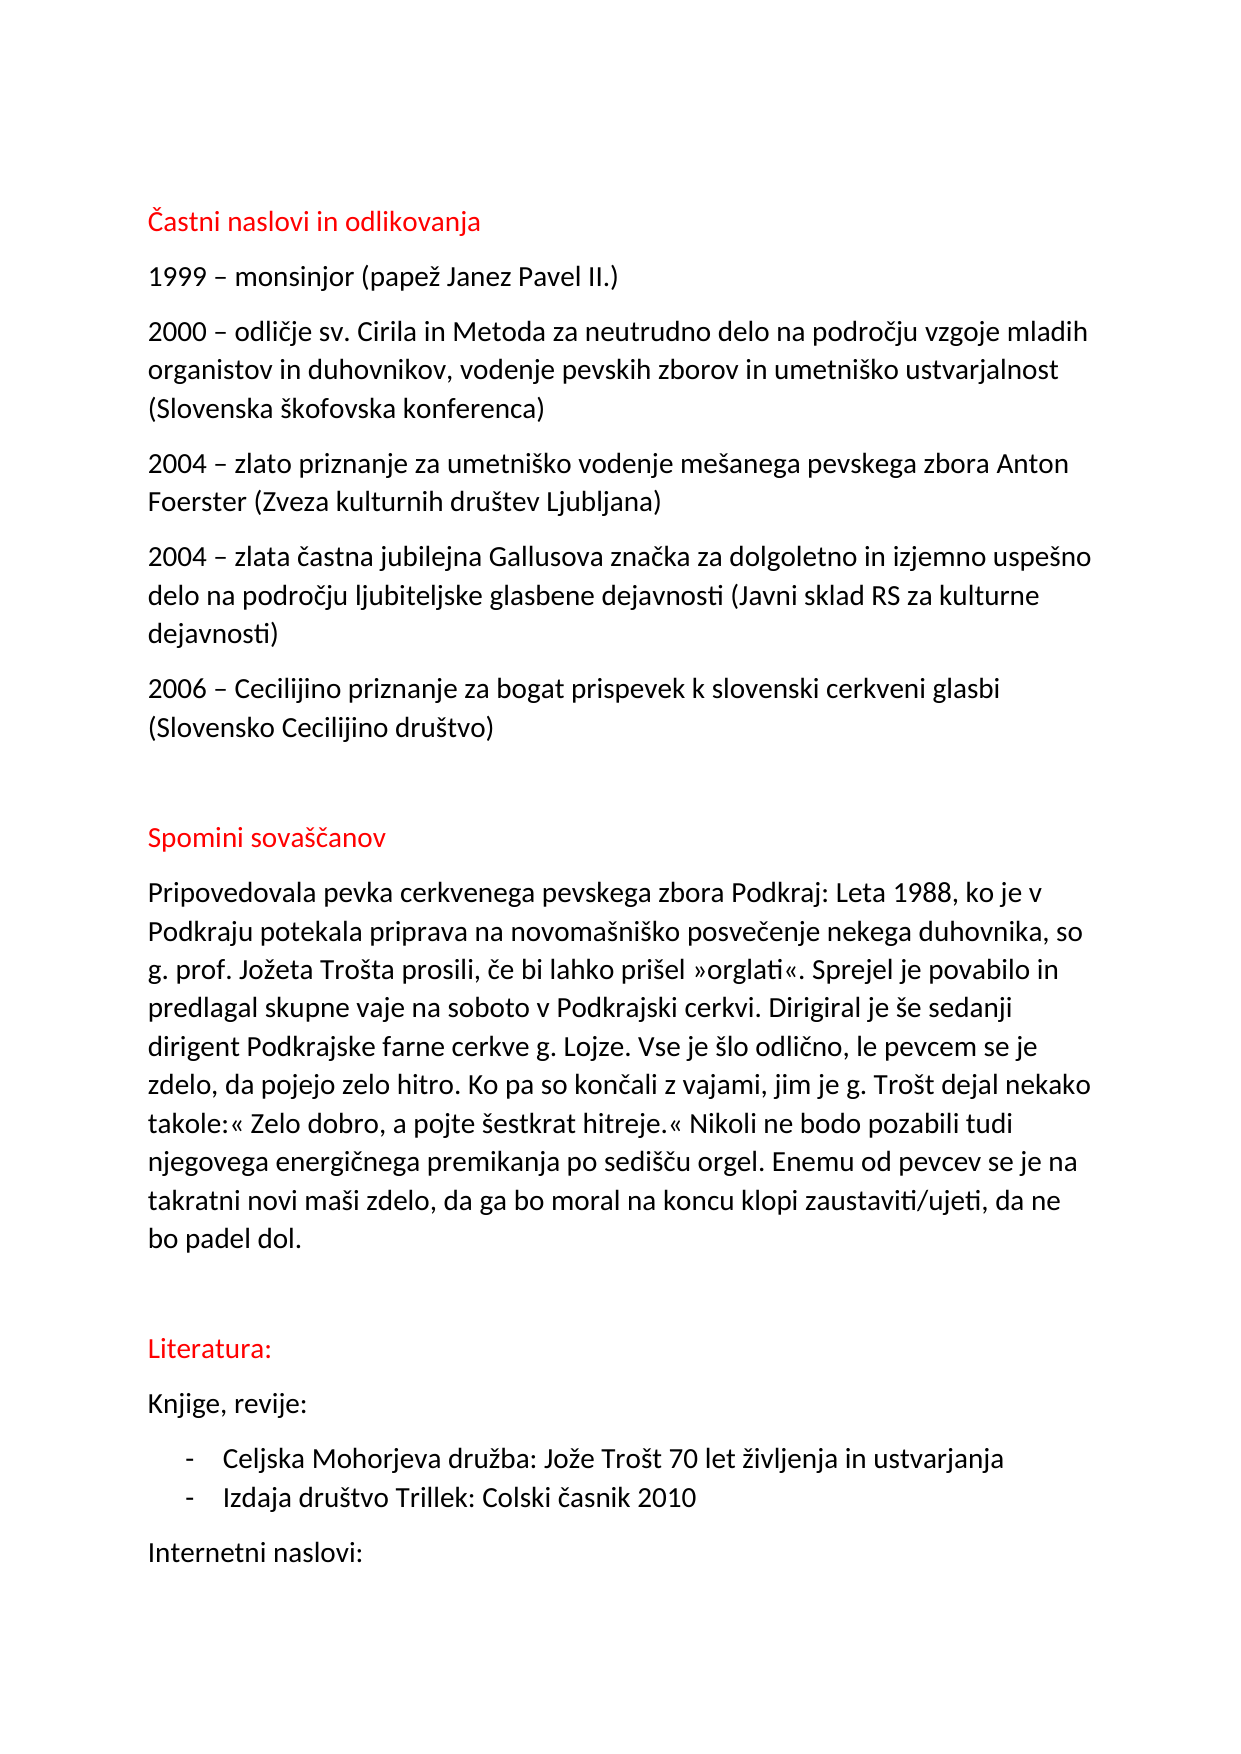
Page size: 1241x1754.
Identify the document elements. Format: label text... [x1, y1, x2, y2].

text Spomini sovaščanov [148, 819, 1093, 855]
text 1999 – monsinjor (papež Janez Pavel II.) [148, 258, 1093, 293]
text 2006 – Cecilijino priznanje za bogat prispevek k slovenski cerkveni glasbi (Slovensko Cecilijino društvo) [148, 670, 1093, 744]
list Izdaja društvo Trillek: Colski časnik 2010 [185, 1479, 1093, 1514]
text 2000 – odličje sv. Cirila in Metoda za neutrudno delo na področju vzgoje mladih organistov in duhovnikov, vodenje pevskih zborov in umetniško ustvarjalnost (Slovenska škofovska konferenca) [148, 313, 1093, 425]
text 2004 – zlata častna jubilejna Gallusova značka za dolgoletno in izjemno uspešno delo na področju ljubiteljske glasbene dejavnosti (Javni sklad RS za kulturne dejavnosti) [148, 538, 1093, 651]
text Pripovedovala pevka cerkvenega pevskega zbora Podkraj: Leta 1988, ko je v Podkraju potekala priprava na novomašniško posvečenje nekega duhovnika, so g. prof. Jožeta Trošta prosili, če bi lahko prišel »orglati«. Sprejel je povabilo in predlagal skupne vaje na soboto v Podkrajski cerkvi. Dirigiral je še sedanji dirigent Podkrajske farne cerkve g. Lojze. Vse je šlo odlično, le pevcem se je zdelo, da pojejo zelo hitro. Ko pa so končali z vajami, jim je g. Trošt dejal nekako takole:« Zelo dobro, a pojte šestkrat hitreje.« Nikoli ne bodo pozabili tudi njegovega energičnega premikanja po sedišču orgel. Enemu od pevcev se je na takratni novi maši zdelo, da ga bo moral na koncu klopi zaustaviti/ujeti, da ne bo padel dol. [148, 874, 1093, 1256]
text 2004 – zlato priznanje za umetniško vodenje mešanega pevskega zbora Anton Foerster (Zveza kulturnih društev Ljubljana) [148, 445, 1093, 519]
text Častni naslovi in odlikovanja [148, 203, 1093, 238]
list Celjska Mohorjeva družba: Jože Trošt 70 let življenja in ustvarjanja [185, 1441, 1093, 1476]
text Knjige, revije: [148, 1385, 1093, 1421]
text Internetni naslovi: [148, 1534, 1093, 1570]
text Literatura: [148, 1330, 1093, 1366]
